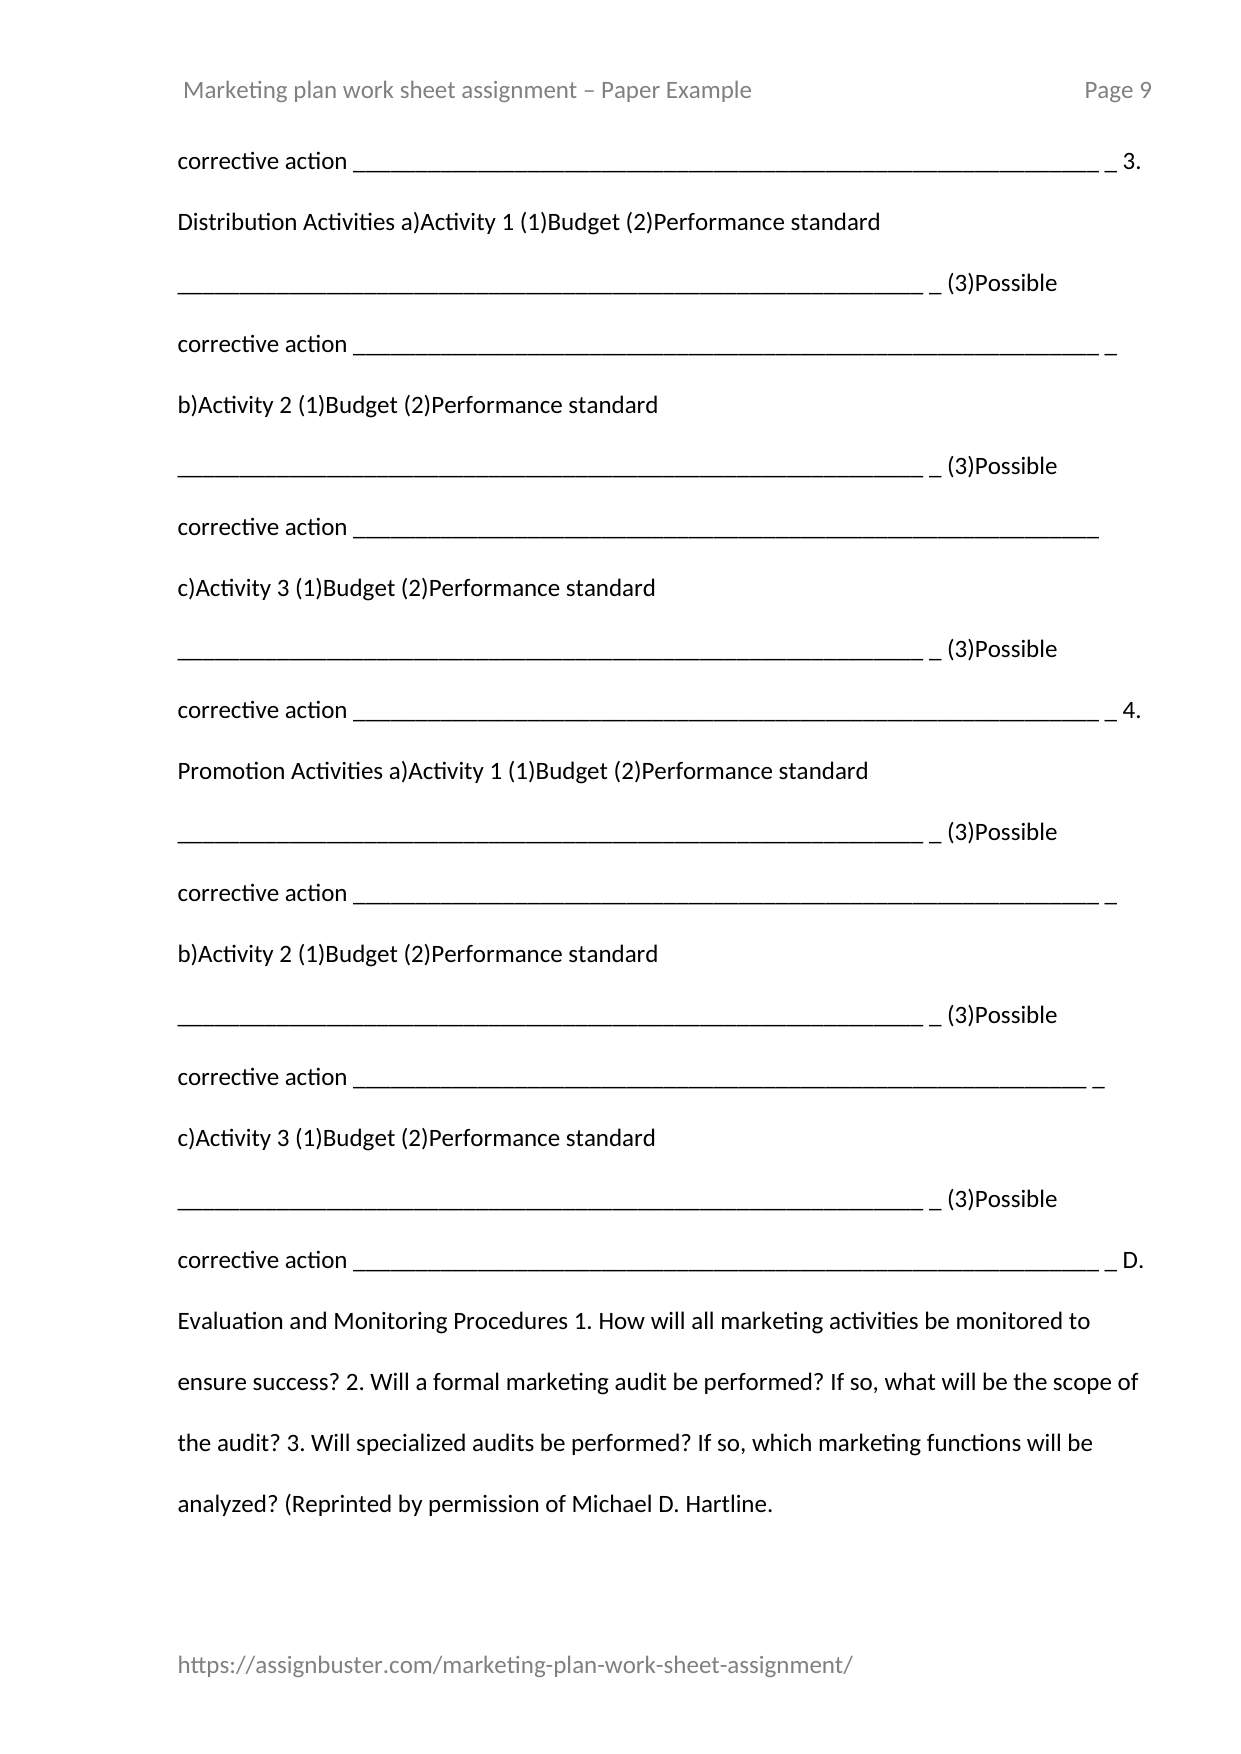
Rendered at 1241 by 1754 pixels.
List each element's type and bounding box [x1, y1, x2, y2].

text [177, 145, 1152, 1518]
